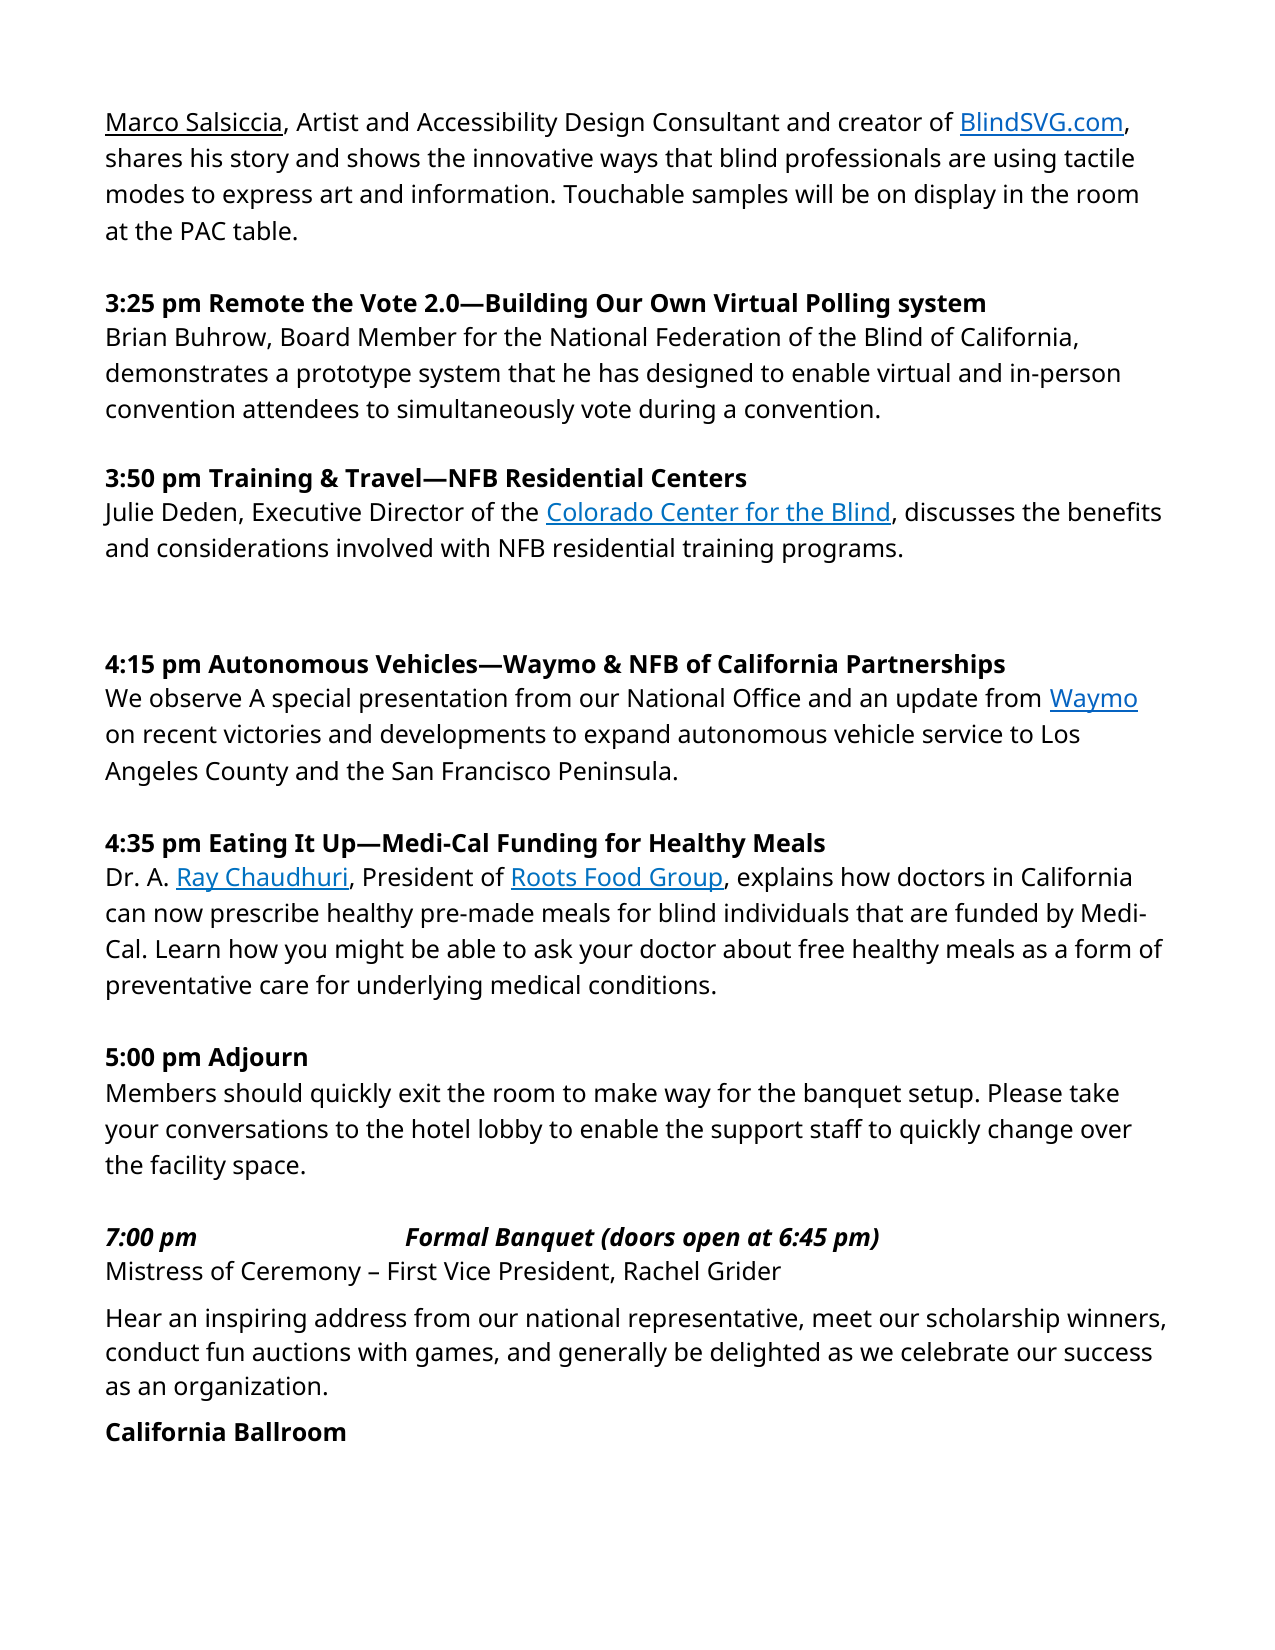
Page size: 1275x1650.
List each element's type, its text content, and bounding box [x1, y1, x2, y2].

text California Ballroom [105, 1415, 1170, 1449]
subtitle 4:15 pm Autonomous Vehicles—Waymo & NFB of California Partnerships [105, 647, 1170, 681]
subtitle 3:50 pm Training & Travel—NFB Residential Centers [105, 461, 1170, 494]
text Dr. A. Ray Chaudhuri, President of Roots Food Group, explains how doctors in California can now prescribe healthy pre-made meals for blind individuals that are funded by Medi-Cal. Learn how you might be able to ask your doctor about free healthy meals as a form of preventative care for underlying medical conditions. [105, 859, 1170, 1002]
text 5:00 pm Adjourn [105, 1039, 1170, 1074]
text Marco Salsiccia, Artist and Accessibility Design Consultant and creator of BlindSVG.com, shares his story and shows the innovative ways that blind professionals are using tactile modes to express art and information. Touchable samples will be on display in the room at the PAC table. [105, 105, 1170, 247]
text Members should quickly exit the room to make way for the banquet setup. Please take your conversations to the hotel lobby to enable the support staff to quickly change over the facility space. [105, 1076, 1170, 1182]
text Julie Deden, Executive Director of the Colorado Center for the Blind, discusses the benefits and considerations involved with NFB residential training programs. [105, 494, 1170, 565]
text Brian Buhrow, Board Member for the National Federation of the Blind of California, demonstrates a prototype system that he has designed to enable virtual and in-person convention attendees to simultaneously vote during a convention. [105, 319, 1170, 425]
text Hear an inspiring address from our national representative, meet our scholarship winners, conduct fun auctions with games, and generally be delighted as we celebrate our success as an organization. [105, 1300, 1170, 1403]
text Mistress of Ceremony – First Vice President, Rachel Grider [105, 1254, 1170, 1288]
text We observe A special presentation from our National Office and an update from Waymo on recent victories and developments to expand autonomous vehicle service to Los Angeles County and the San Francisco Peninsula. [105, 681, 1170, 787]
subtitle 3:25 pm Remote the Vote 2.0—Building Our Own Virtual Polling system [105, 285, 1170, 319]
subtitle 7:00 pm Formal Banquet (doors open at 6:45 pm) [105, 1220, 1170, 1254]
subtitle 4:35 pm Eating It Up—Medi-Cal Funding for Healthy Meals [105, 825, 1170, 859]
